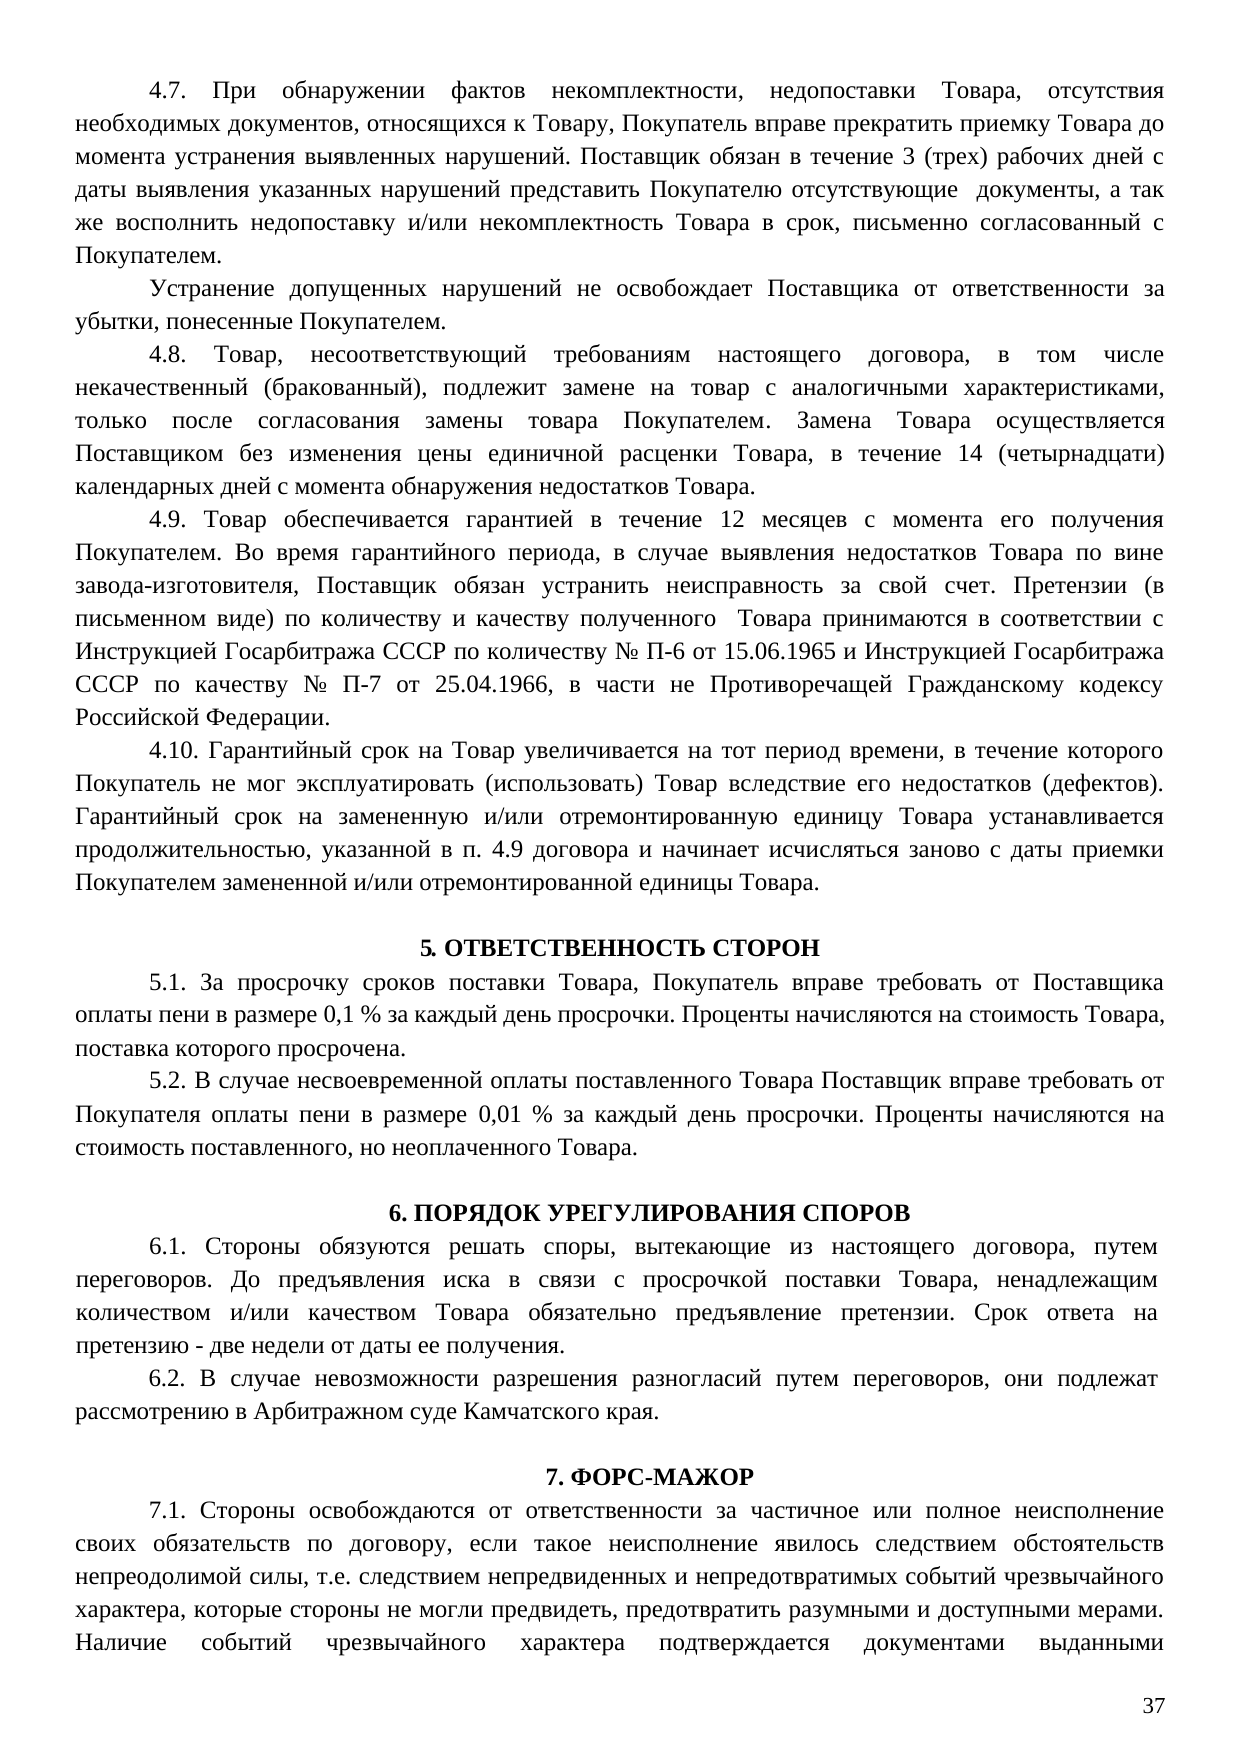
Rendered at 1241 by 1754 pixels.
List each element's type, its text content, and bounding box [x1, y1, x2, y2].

text 5.2. В случае несвоевременной оплаты поставленного Товара Поставщик вправе требовать от Покупателя оплаты пени в размере 0,01 % за каждый день просрочки. Проценты начисляются на стоимость поставленного, но неоплаченного Товара. [75, 1066, 1165, 1160]
text 6.2. В случае невозможности разрешения разногласий путем переговоров, они подлежат рассмотрению в Арбитражном суде Камчатского края. [75, 1363, 1159, 1424]
text 6.1. Стороны обязуются решать споры, вытекающие из настоящего договора, путем переговоров. До предъявления иска в связи с просрочкой поставки Товара, ненадлежащим количеством и/или качеством Товара обязательно предъявление претензии. Срок ответа на претензию - две недели от даты ее получения. [76, 1231, 1159, 1358]
text 4.10. Гарантийный срок на Товар увеличивается на тот период времени, в течение которого Покупатель не мог эксплуатировать (использовать) Товар вследствие его недостатков (дефектов). Гарантийный срок на замененную и/или отремонтированную единицу Товара устанавливается продолжительностью, указанной в п. 4.9 договора и начинает исчисляться заново с даты приемки Покупателем замененной и/или отремонтированной единицы Товара. [75, 735, 1165, 896]
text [75, 1495, 1165, 1656]
text 4.7. При обнаружении фактов некомплектности, недопоставки Товара, отсутствия необходимых документов, относящихся к Товару, Покупатель вправе прекратить приемку Товара до момента устранения выявленных нарушений. Поставщик обязан в течение 3 (трех) рабочих дней с даты выявления указанных нарушений представить Покупателю отсутствующие документы, а так же восполнить недопоставку и/или некомплектность Товара в срок, письменно согласованный с Покупателем. [75, 75, 1165, 269]
text 6. ПОРЯДОК УРЕГУЛИРОВАНИЯ СПОРОВ [75, 1198, 1165, 1226]
text 4.8. Товар, несоответствующий требованиям настоящего договора, в том числе некачественный (бракованный), подлежит замене на товар с аналогичными характеристиками, только после согласования замены товара Покупателем. Замена Товара осуществляется Поставщиком без изменения цены единичной расценки Товара, в течение 14 (четырнадцати) календарных дней с момента обнаружения недостатков Товара. [75, 339, 1165, 500]
text 7. ФОРС-МАЖОР [75, 1462, 1165, 1491]
text 5. ОТВЕТСТВЕННОСТЬ СТОРОН [75, 933, 1165, 962]
text 5.1. За просрочку сроков поставки Товара, Покупатель вправе требовать от Поставщика оплаты пени в размере 0,1 % за каждый день просрочки. Проценты начисляются на стоимость Товара, поставка которого просрочена. [75, 967, 1165, 1061]
text 4.9. Товар обеспечивается гарантией в течение 12 месяцев с момента его получения Покупателем. Во время гарантийного периода, в случае выявления недостатков Товара по вине завода-изготовителя, Поставщик обязан устранить неисправность за свой счет. Претензии (в письменном виде) по количеству и качеству полученного Товара принимаются в соответствии с Инструкцией Госарбитража СССР по количеству № П-6 от 15.06.1965 и Инструкцией Госарбитража СССР по качеству № П-7 от 25.04.1966, в части не Противоречащей Гражданскому кодексу Российской Федерации. [75, 504, 1165, 731]
text Устранение допущенных нарушений не освобождает Поставщика от ответственности за убытки, понесенные Покупателем. [75, 273, 1165, 335]
